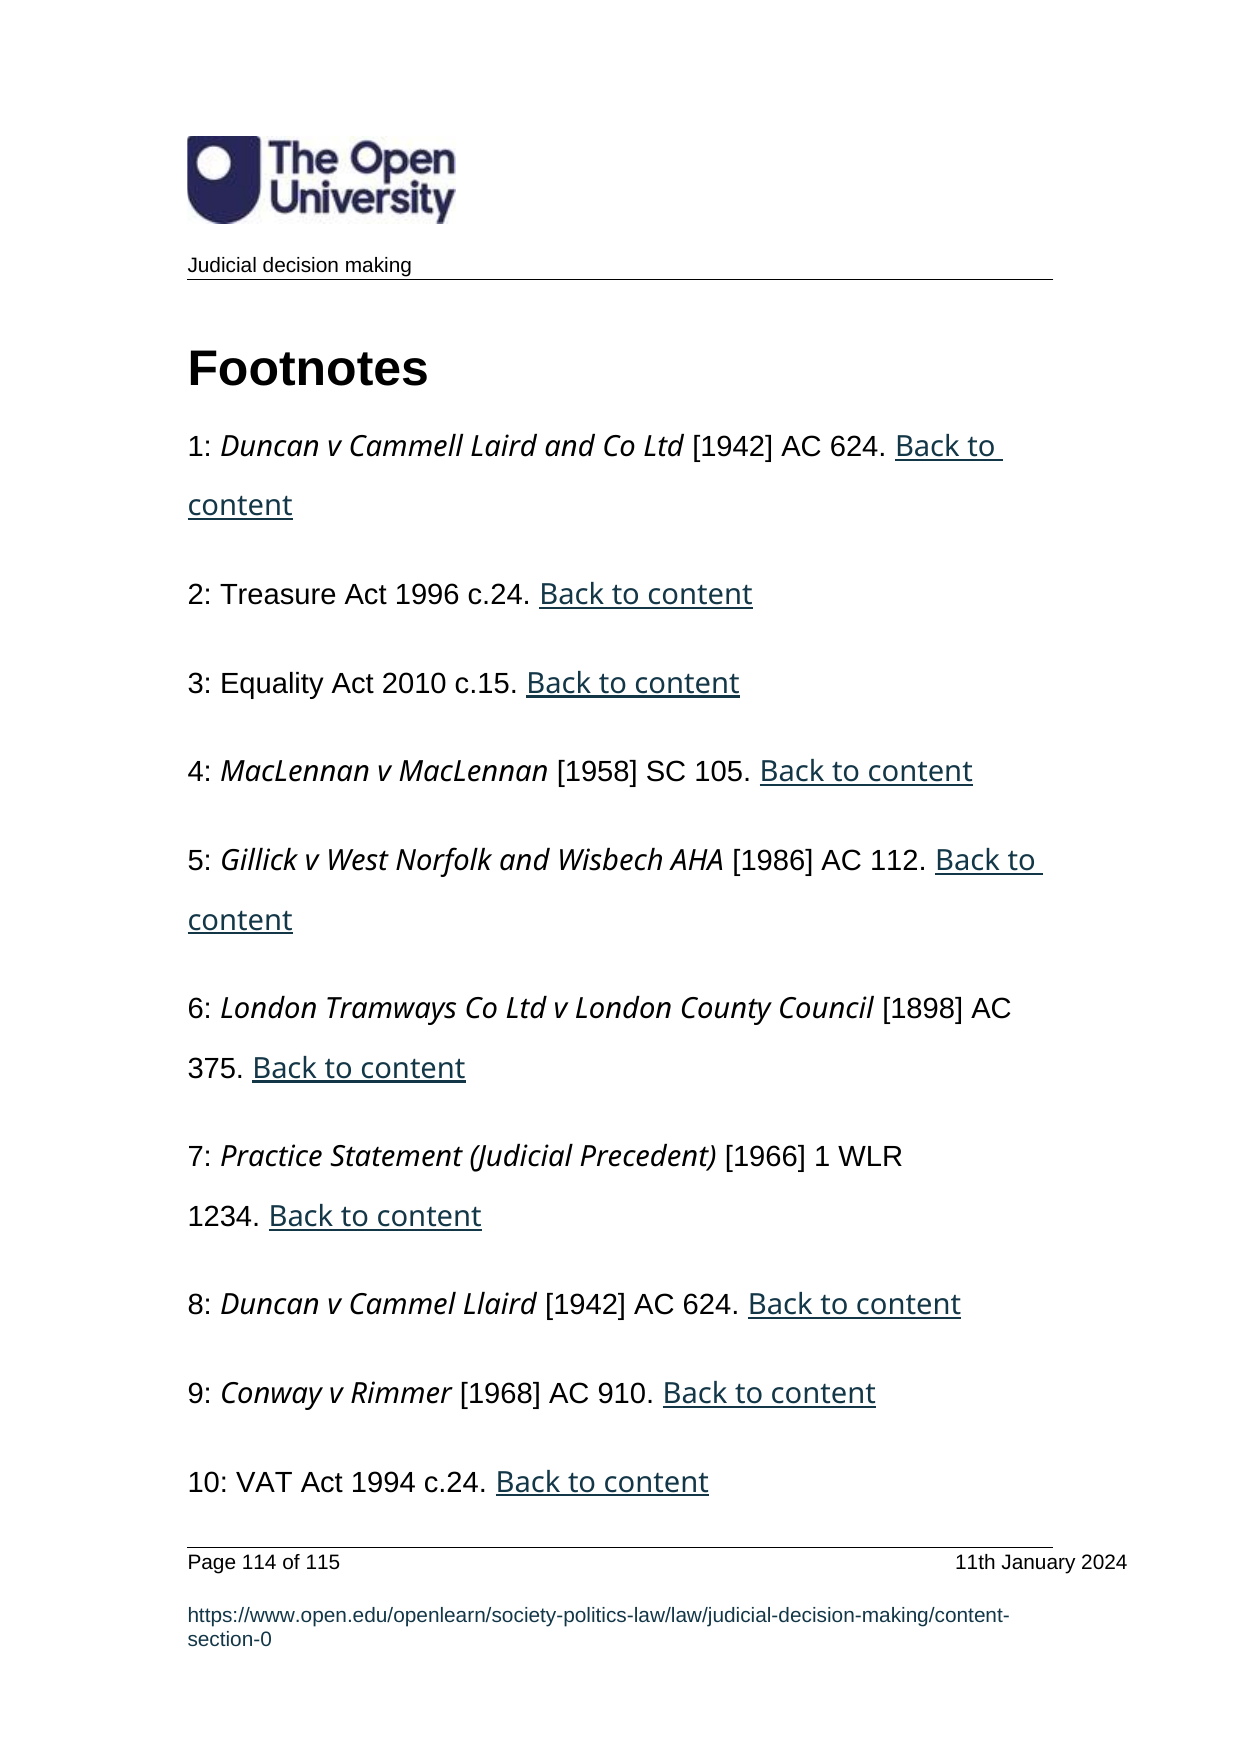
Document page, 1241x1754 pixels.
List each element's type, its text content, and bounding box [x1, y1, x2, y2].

text 6: London Tramways Co Ltd v London County Council [1898] AC 375. Back to content [187, 987, 1053, 1087]
text 1: Duncan v Cammell Laird and Co Ltd [1942] AC 624. Back to content [187, 425, 1053, 524]
text 8: Duncan v Cammel Llaird [1942] AC 624. Back to content [187, 1284, 1053, 1323]
text 10: VAT Act 1994 c.24. Back to content [187, 1461, 1053, 1501]
text 5: Gillick v West Norfolk and Wisbech AHA [1986] AC 112. Back to content [187, 839, 1053, 938]
text 4: MacLennan v MacLennan [1958] SC 105. Back to content [187, 751, 1053, 790]
text 2: Treasure Act 1996 c.24. Back to content [187, 573, 1053, 613]
text 7: Practice Statement (Judicial Precedent) [1966] 1 WLR 1234. Back to content [187, 1136, 1053, 1235]
picture [187, 136, 456, 224]
subtitle Footnotes [187, 338, 1053, 396]
text 3: Equality Act 2010 c.15. Back to content [187, 662, 1053, 702]
text 9: Conway v Rimmer [1968] AC 910. Back to content [187, 1372, 1053, 1412]
